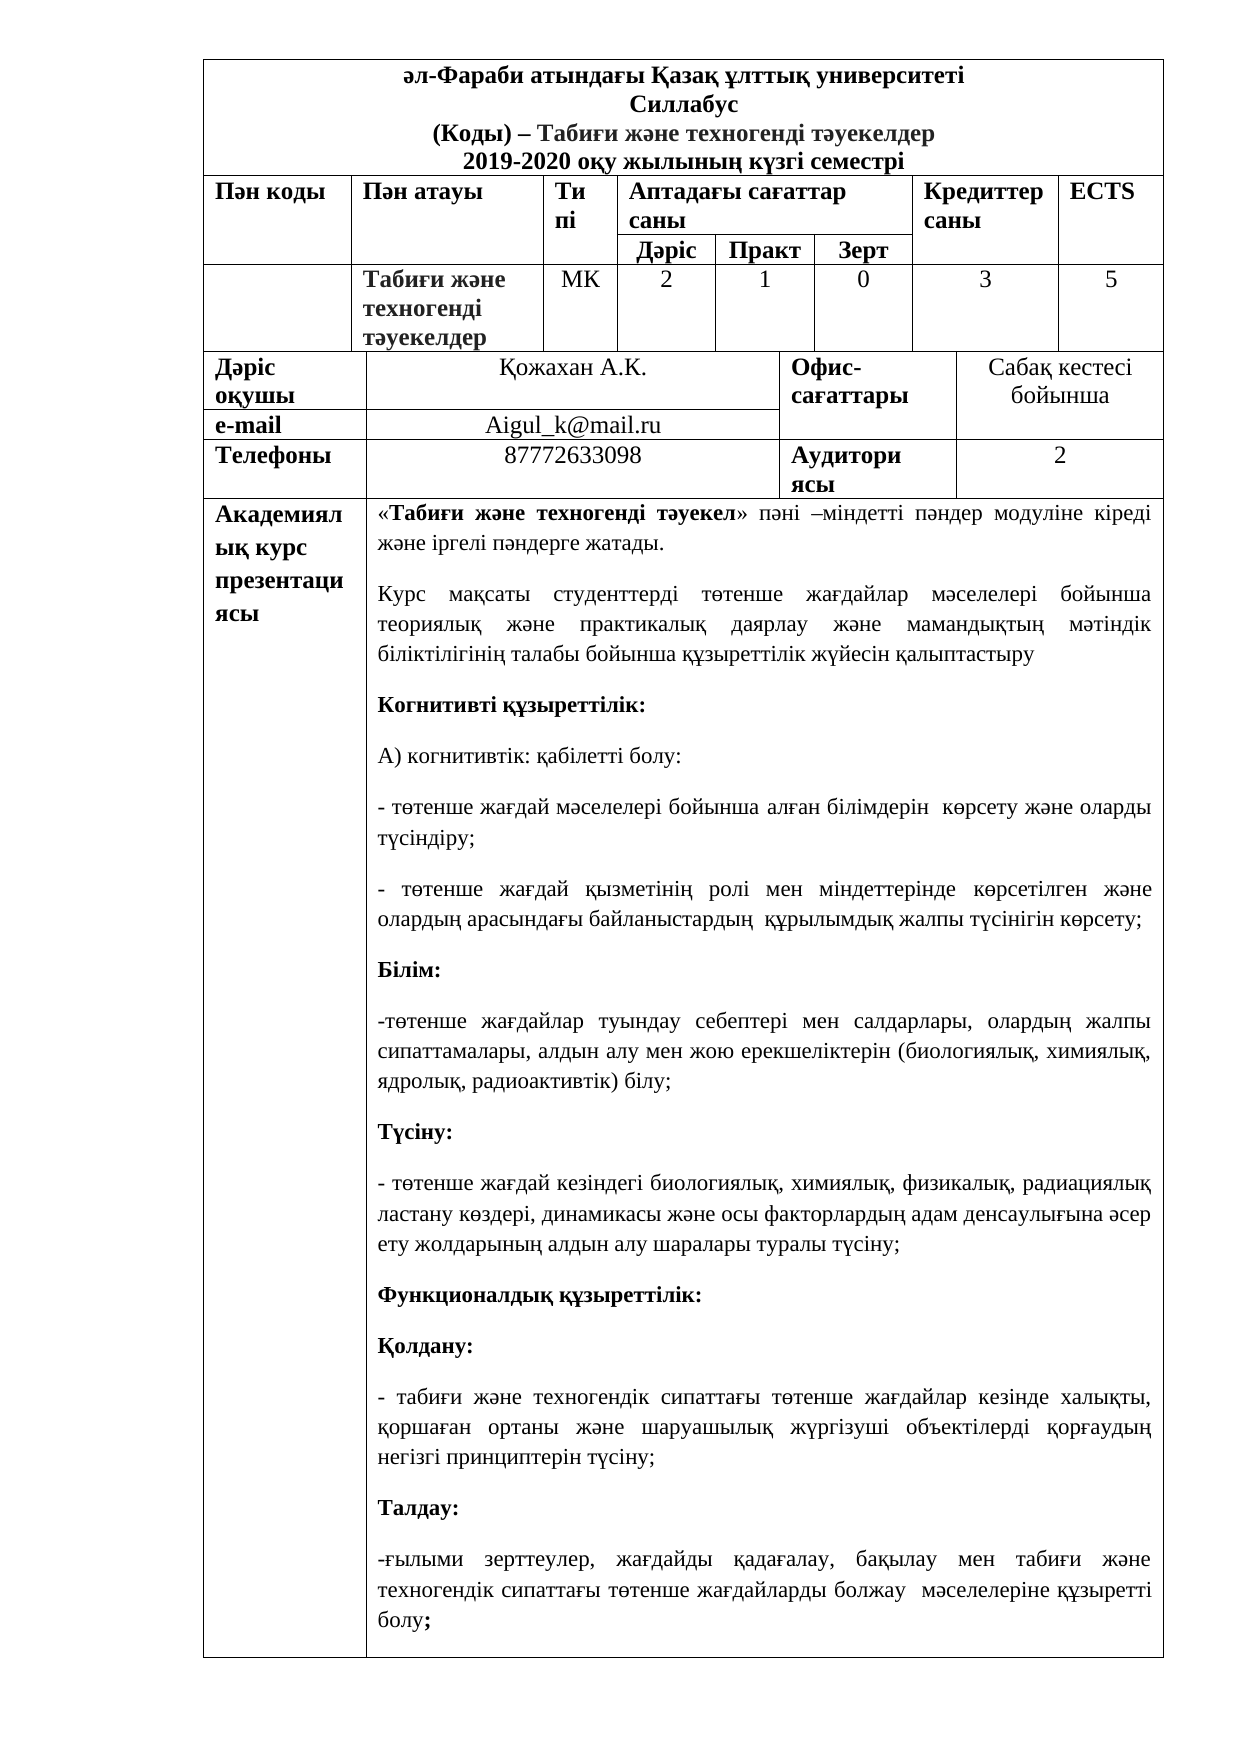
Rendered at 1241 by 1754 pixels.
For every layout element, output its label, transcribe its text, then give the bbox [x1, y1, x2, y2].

table_cell Аптадағы сағаттар саны [618, 176, 912, 234]
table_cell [204, 499, 366, 1657]
table_cell Аудиториясы [780, 440, 956, 498]
table_cell 5 [1059, 265, 1163, 351]
table_cell 2 [618, 265, 715, 351]
table_cell МК [544, 265, 617, 351]
table_cell Дәріс оқушы [204, 352, 366, 409]
table_cell 1 [716, 265, 814, 351]
table_cell Офис-сағаттары [780, 352, 956, 439]
table_cell [204, 265, 351, 351]
table_cell Телефоны [204, 440, 366, 498]
table_cell e-mail [204, 410, 366, 439]
table_cell ECTS [1059, 176, 1163, 263]
table_cell Кредиттер саны [913, 176, 1058, 263]
table_cell Қожахан А.К. [367, 352, 779, 409]
table_header әл-Фараби атындағы Қазақ ұлттық университеті Силлабус (Коды) – Табиғи және техногенді тәуекелдер 2019-2020 оқу жылының күзгі семестрі [204, 60, 1163, 175]
table_cell Дәріс [618, 235, 715, 263]
table_cell Типі [544, 176, 617, 263]
table_cell 3 [913, 265, 1058, 351]
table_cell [367, 499, 1163, 1657]
table_cell Практ [716, 235, 814, 263]
table_cell Табиғи және техногенді тәуекелдер [482, 265, 543, 351]
table_cell 0 [815, 265, 912, 351]
table_cell 87772633098 [367, 440, 779, 498]
table_cell 2 [957, 440, 1163, 498]
table_cell Пән атауы [352, 176, 543, 263]
table_cell Сабақ кестесі бойынша [957, 352, 1163, 439]
table_cell Пән коды [204, 176, 351, 263]
table_cell Aigul_k@mail.ru [367, 410, 779, 439]
table_cell Зерт [815, 235, 912, 263]
